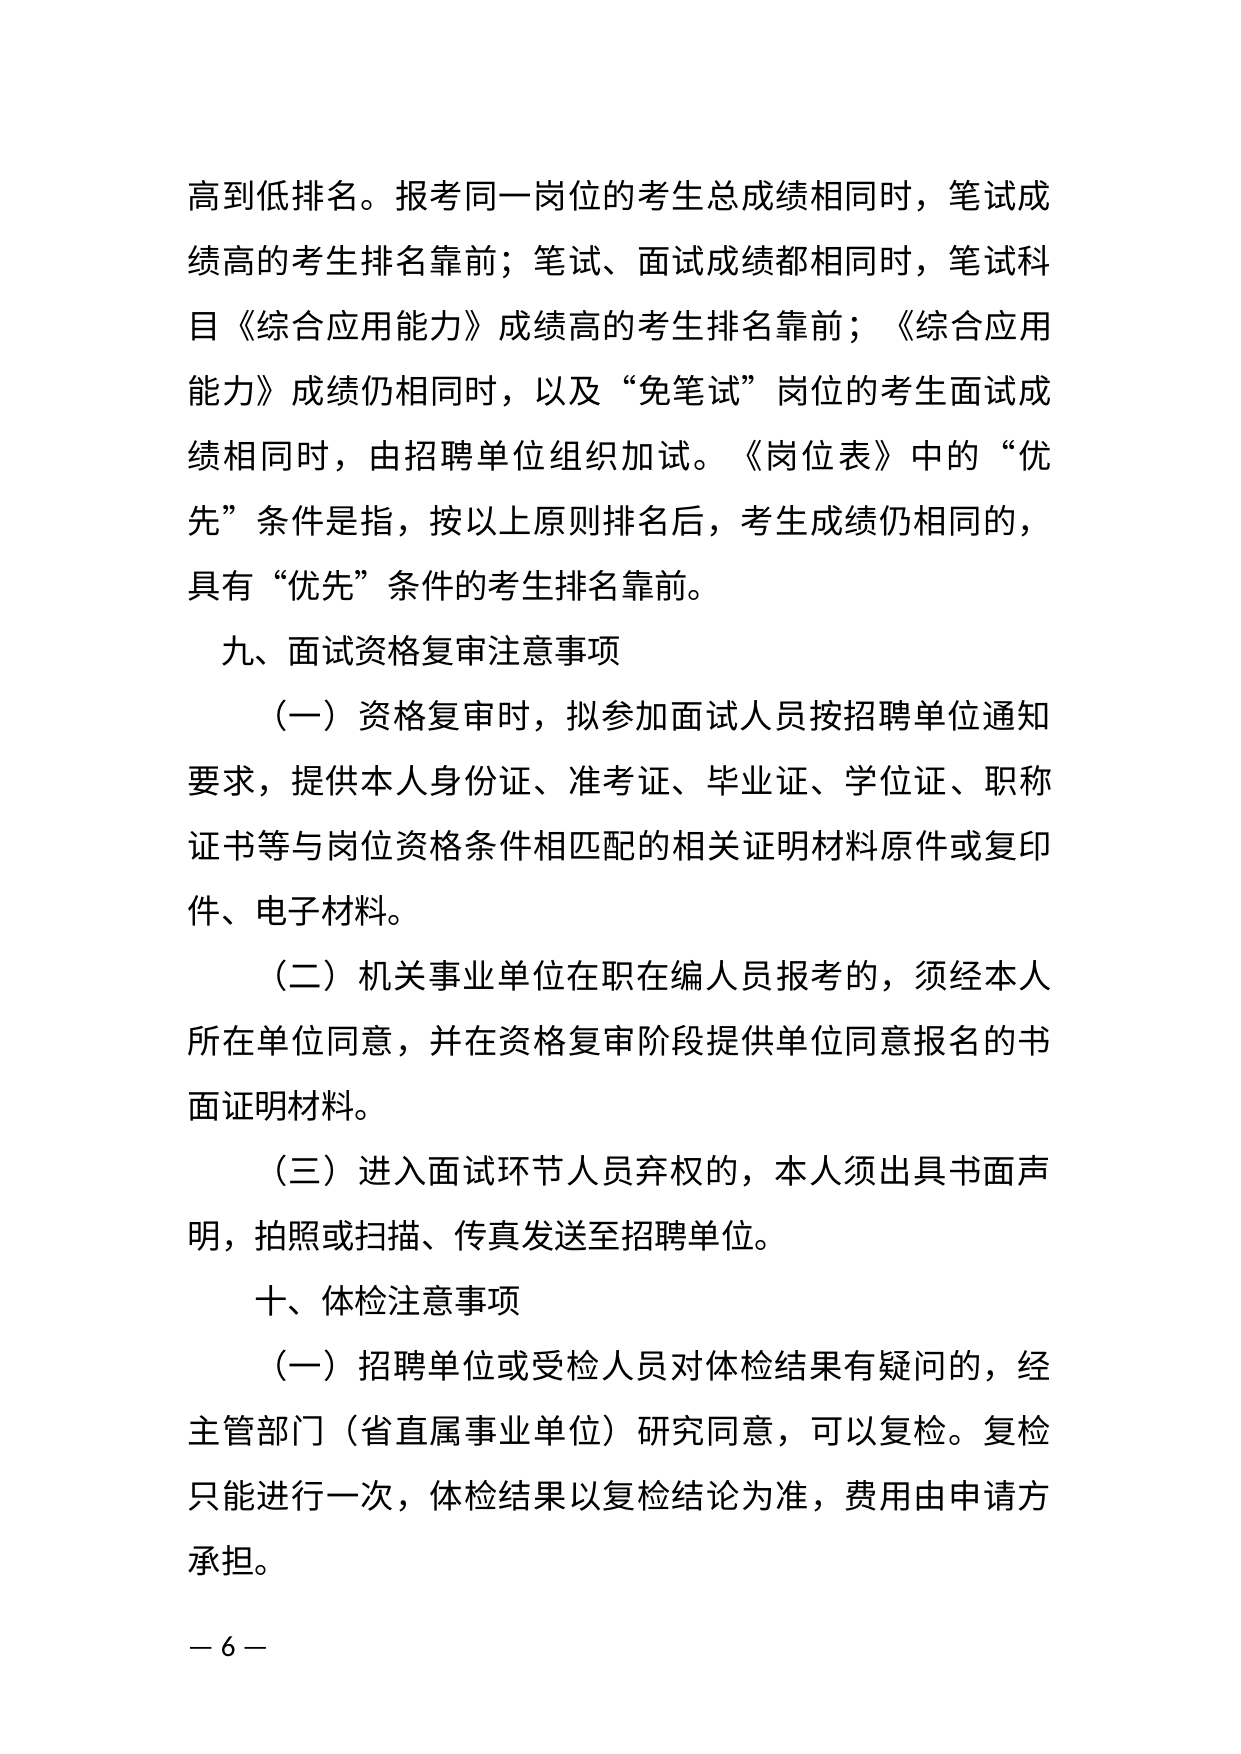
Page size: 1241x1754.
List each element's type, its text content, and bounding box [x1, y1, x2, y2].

text （三）进入面试环节人员弃权的，本人须出具书面声明，拍照或扫描、传真发送至招聘单位。 [187, 1137, 1053, 1267]
text （一）招聘单位或受检人员对体检结果有疑问的，经主管部门（省直属事业单位）研究同意，可以复检。复检只能进行一次，体检结果以复检结论为准，费用由申请方承担。 [187, 1332, 1053, 1592]
text 九、面试资格复审注意事项 [187, 617, 1053, 682]
text 十、体检注意事项 [187, 1267, 1053, 1332]
text （一）资格复审时，拟参加面试人员按招聘单位通知要求，提供本人身份证、准考证、毕业证、学位证、职称证书等与岗位资格条件相匹配的相关证明材料原件或复印件、电子材料。 [187, 682, 1053, 942]
text （二）机关事业单位在职在编人员报考的，须经本人所在单位同意，并在资格复审阶段提供单位同意报名的书面证明材料。 [187, 942, 1053, 1137]
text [187, 162, 1053, 617]
